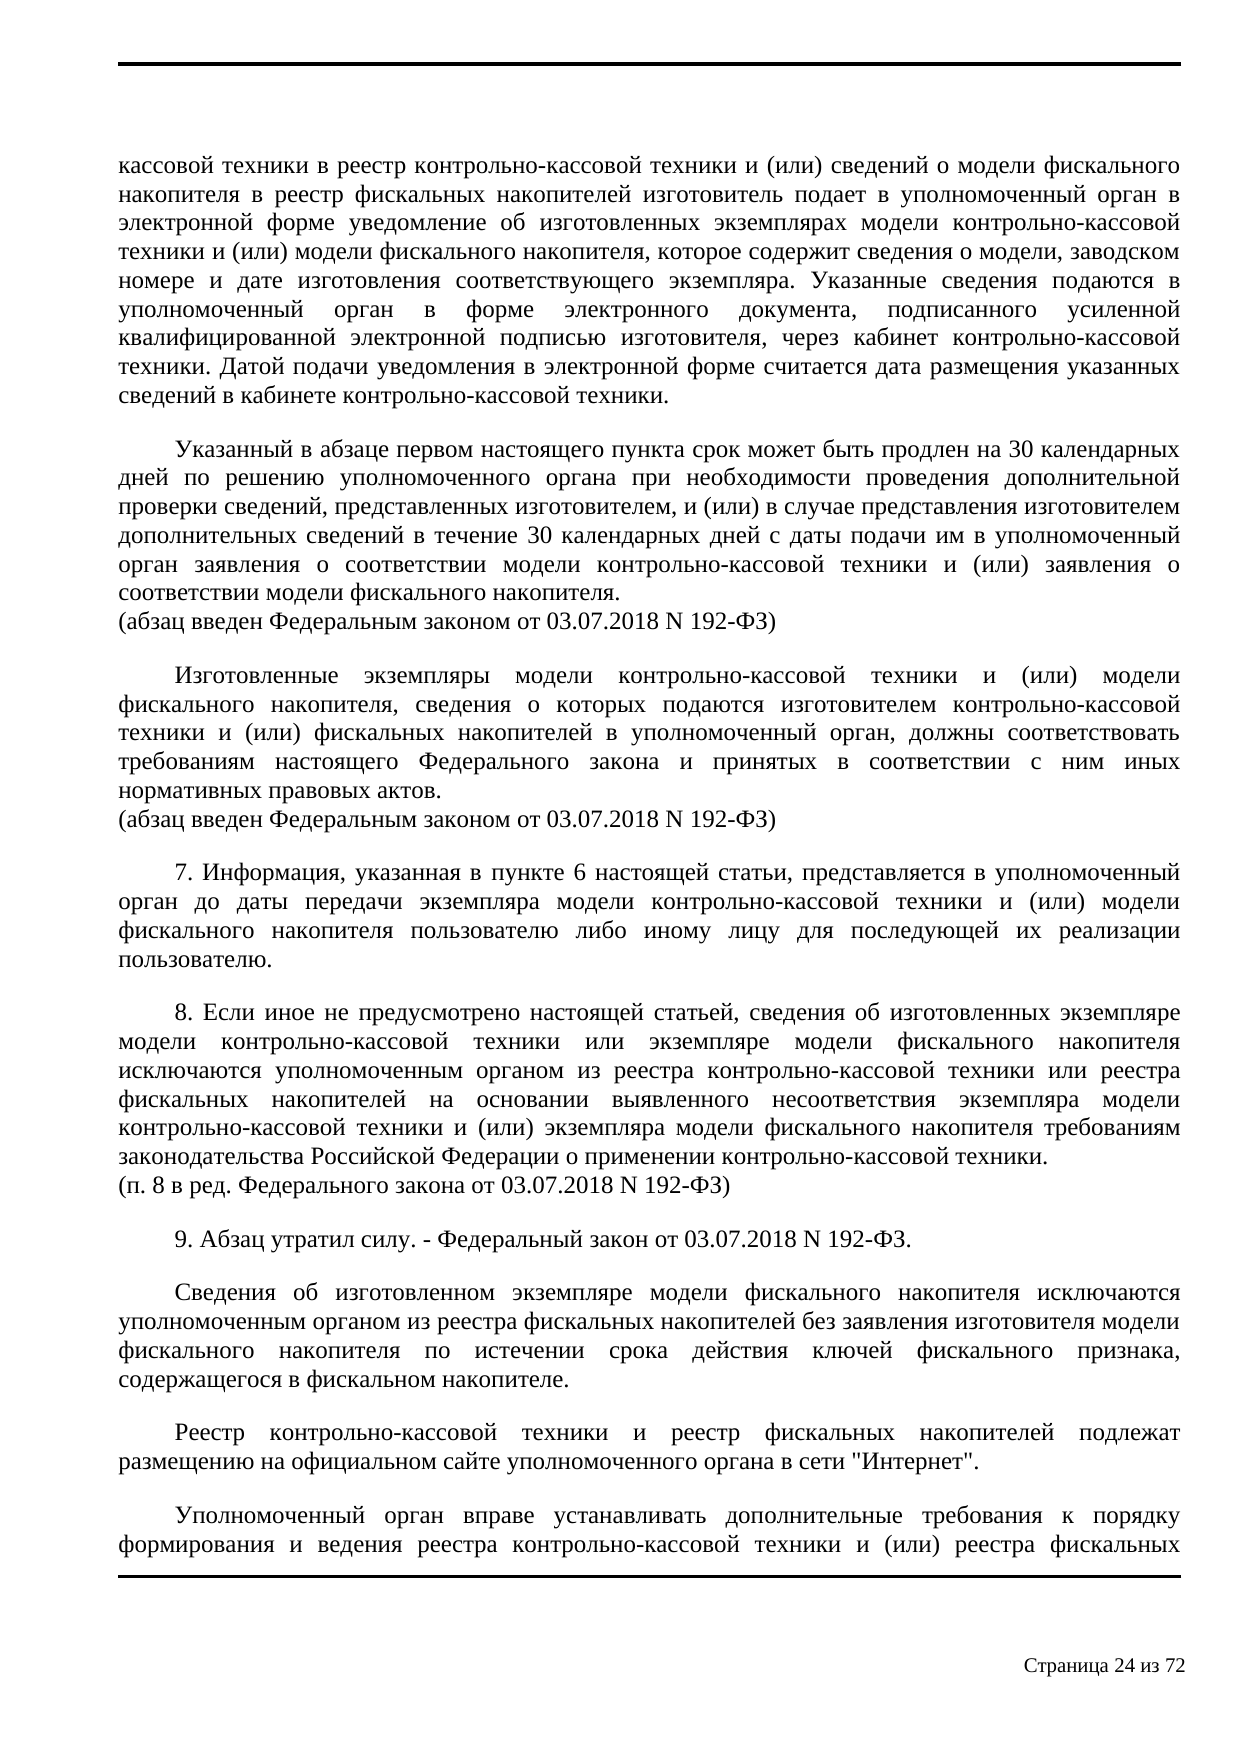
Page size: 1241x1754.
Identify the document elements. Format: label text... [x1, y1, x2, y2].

text 7. Информация, указанная в пункте 6 настоящей статьи, представляется в уполномоченный орган до даты передачи экземпляра модели контрольно-кассовой техники и (или) модели фискального накопителя пользователю либо иному лицу для последующей их реализации пользователю. [118, 857, 1181, 972]
text Изготовленные экземпляры модели контрольно-кассовой техники и (или) модели фискального накопителя, сведения о которых подаются изготовителем контрольно-кассовой техники и (или) фискальных накопителей в уполномоченный орган, должны соответствовать требованиям настоящего Федерального закона и принятых в соответствии с ним иных нормативных правовых актов. [118, 660, 1181, 804]
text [118, 1500, 1181, 1557]
text 8. Если иное не предусмотрено настоящей статьей, сведения об изготовленных экземпляре модели контрольно-кассовой техники или экземпляре модели фискального накопителя исключаются уполномоченным органом из реестра контрольно-кассовой техники или реестра фискальных накопителей на основании выявленного несоответствия экземпляра модели контрольно-кассовой техники и (или) экземпляра модели фискального накопителя требованиям законодательства Российской Федерации о применении контрольно-кассовой техники. [118, 997, 1181, 1170]
text Реестр контрольно-кассовой техники и реестр фискальных накопителей подлежат размещению на официальном сайте уполномоченного органа в сети "Интернет". [118, 1417, 1181, 1475]
text (абзац введен Федеральным законом от 03.07.2018 N 192-ФЗ) [118, 804, 1181, 832]
text (п. 8 в ред. Федерального закона от 03.07.2018 N 192-ФЗ) [118, 1170, 1181, 1199]
text Сведения об изготовленном экземпляре модели фискального накопителя исключаются уполномоченным органом из реестра фискальных накопителей без заявления изготовителя модели фискального накопителя по истечении срока действия ключей фискального признака, содержащегося в фискальном накопителе. [118, 1277, 1181, 1392]
text (абзац введен Федеральным законом от 03.07.2018 N 192-ФЗ) [118, 606, 1181, 635]
text Указанный в абзаце первом настоящего пункта срок может быть продлен на 30 календарных дней по решению уполномоченного органа при необходимости проведения дополнительной проверки сведений, представленных изготовителем, и (или) в случае представления изготовителем дополнительных сведений в течение 30 календарных дней с даты подачи им в уполномоченный орган заявления о соответствии модели контрольно-кассовой техники и (или) заявления о соответствии модели фискального накопителя. [118, 434, 1181, 606]
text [118, 150, 1181, 409]
text 9. Абзац утратил силу. - Федеральный закон от 03.07.2018 N 192-ФЗ. [118, 1224, 1181, 1252]
